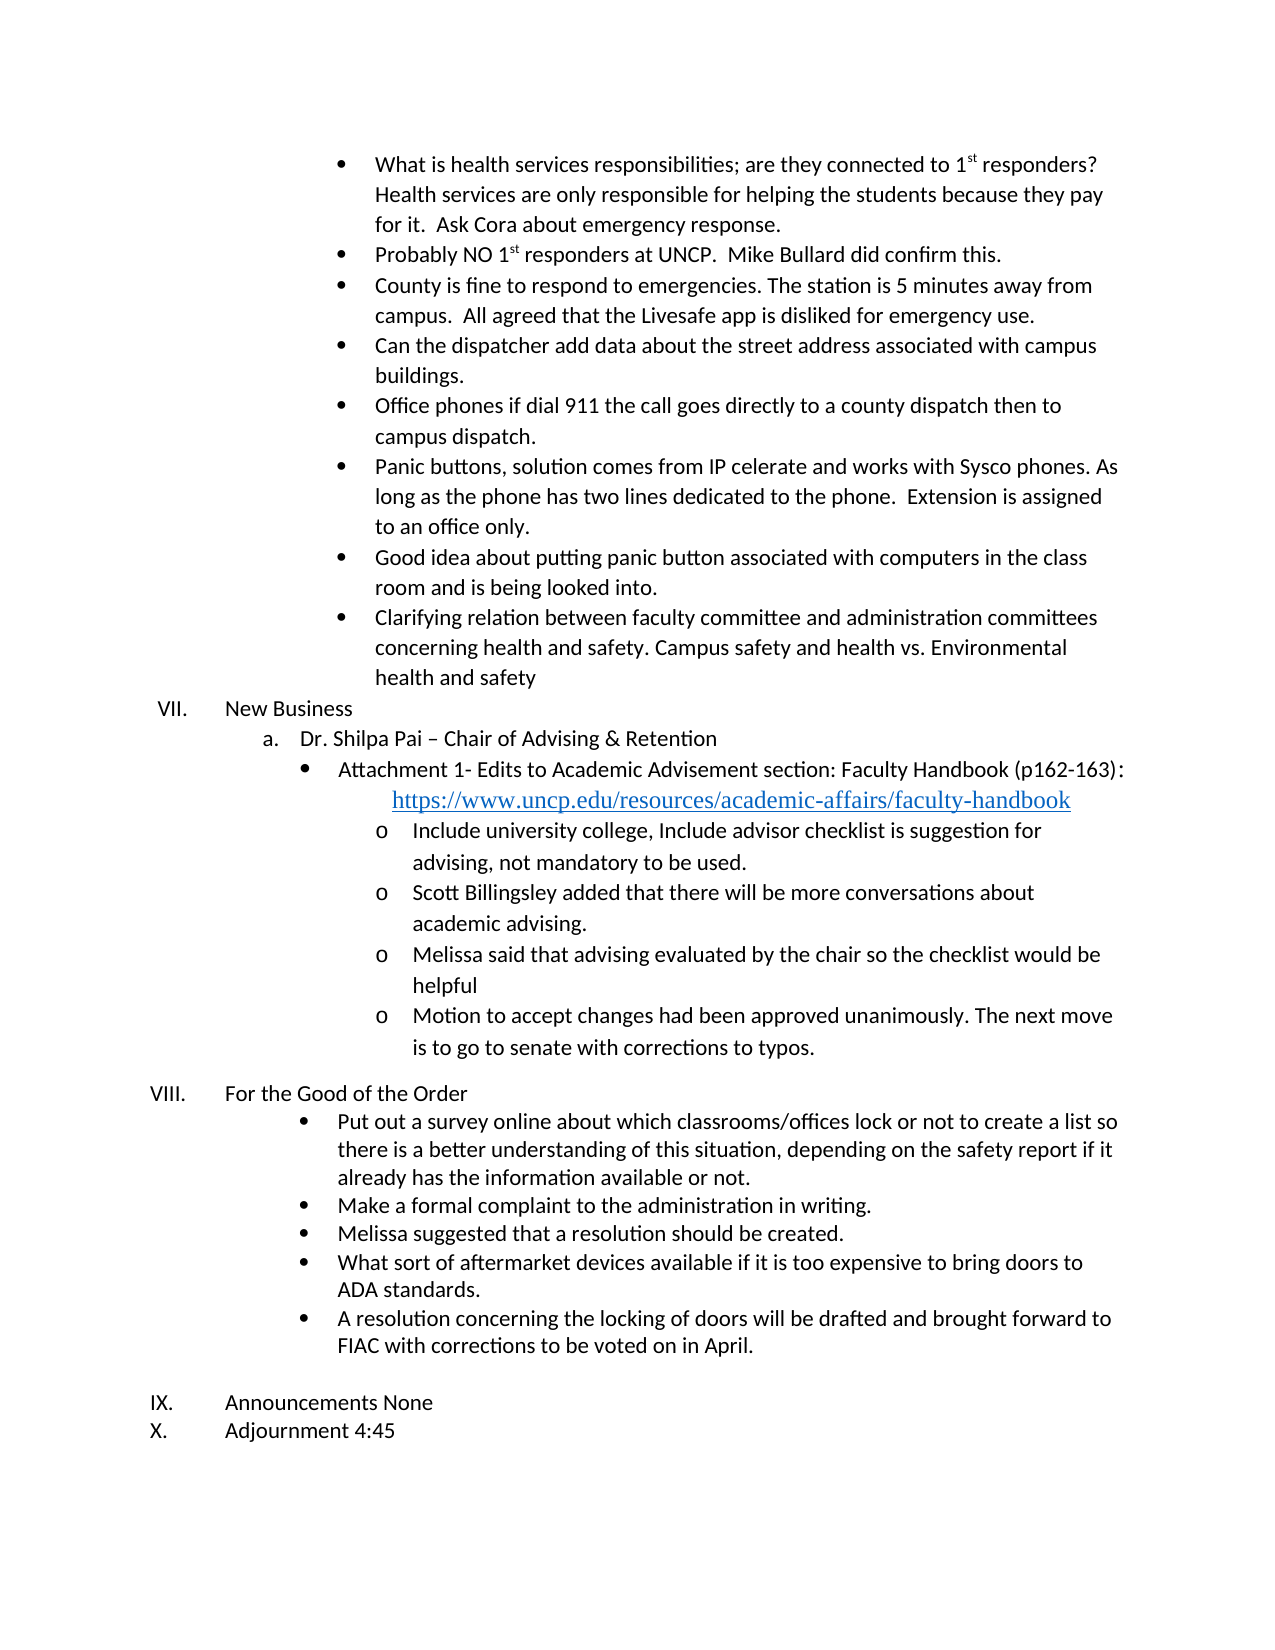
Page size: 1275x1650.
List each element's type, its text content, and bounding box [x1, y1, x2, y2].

list Can the dispatcher add data about the street address associated with campus buildings. [337, 331, 1125, 389]
list Good idea about putting panic button associated with computers in the class room and is being looked into. [337, 543, 1125, 601]
list County is fine to respond to emergencies. The station is 5 minutes away from campus. All agreed that the Livesafe app is disliked for emergency use. [337, 271, 1125, 329]
list Make a formal complaint to the administration in writing. [300, 1192, 1125, 1219]
list Probably NO 1st responders at UNCP. Mike Bullard did confirm this. [337, 241, 1125, 269]
list Include university college, Include advisor checklist is suggestion for advising, not mandatory to be used. [375, 817, 1125, 876]
list Dr. Shilpa Pai – Chair of Advising & Retention [262, 724, 1125, 752]
list Attachment 1- Edits to Academic Advisement section: Faculty Handbook (p162-163): https://www.uncp.edu/resources/academic-affairs/faculty-handbook [300, 754, 1125, 814]
list New Business [187, 694, 1125, 722]
list Scott Billingsley added that there will be more conversations about academic advising. [375, 878, 1125, 937]
text X. Adjournment 4:45 [150, 1416, 1125, 1444]
text VIII. For the Good of the Order [150, 1079, 1125, 1107]
list Melissa said that advising evaluated by the chair so the checklist would be helpful [375, 940, 1125, 999]
list What sort of aftermarket devices available if it is too expensive to bring doors to ADA standards. [300, 1248, 1125, 1304]
list What is health services responsibilities; are they connected to 1st responders? Health services are only responsible for helping the students because they pay for it. Ask Cora about emergency response. [337, 150, 1125, 238]
text IX. Announcements None [150, 1388, 1125, 1416]
list Panic buttons, solution comes from IP celerate and works with Sysco phones. As long as the phone has two lines dedicated to the phone. Extension is assigned to an office only. [337, 452, 1125, 541]
list Motion to accept changes had been approved unanimously. The next move is to go to senate with corrections to typos. [375, 1001, 1125, 1061]
list Put out a survey online about which classrooms/offices lock or not to create a list so there is a better understanding of this situation, depending on the safety report if it already has the information available or not. [300, 1107, 1125, 1192]
list A resolution concerning the locking of doors will be drafted and brought forward to FIAC with corrections to be voted on in April. [300, 1304, 1125, 1360]
list Melissa suggested that a resolution should be created. [300, 1219, 1125, 1248]
list Office phones if dial 911 the call goes directly to a county dispatch then to campus dispatch. [337, 392, 1125, 450]
list Clarifying relation between faculty committee and administration committees concerning health and safety. Campus safety and health vs. Environmental health and safety [337, 603, 1125, 692]
